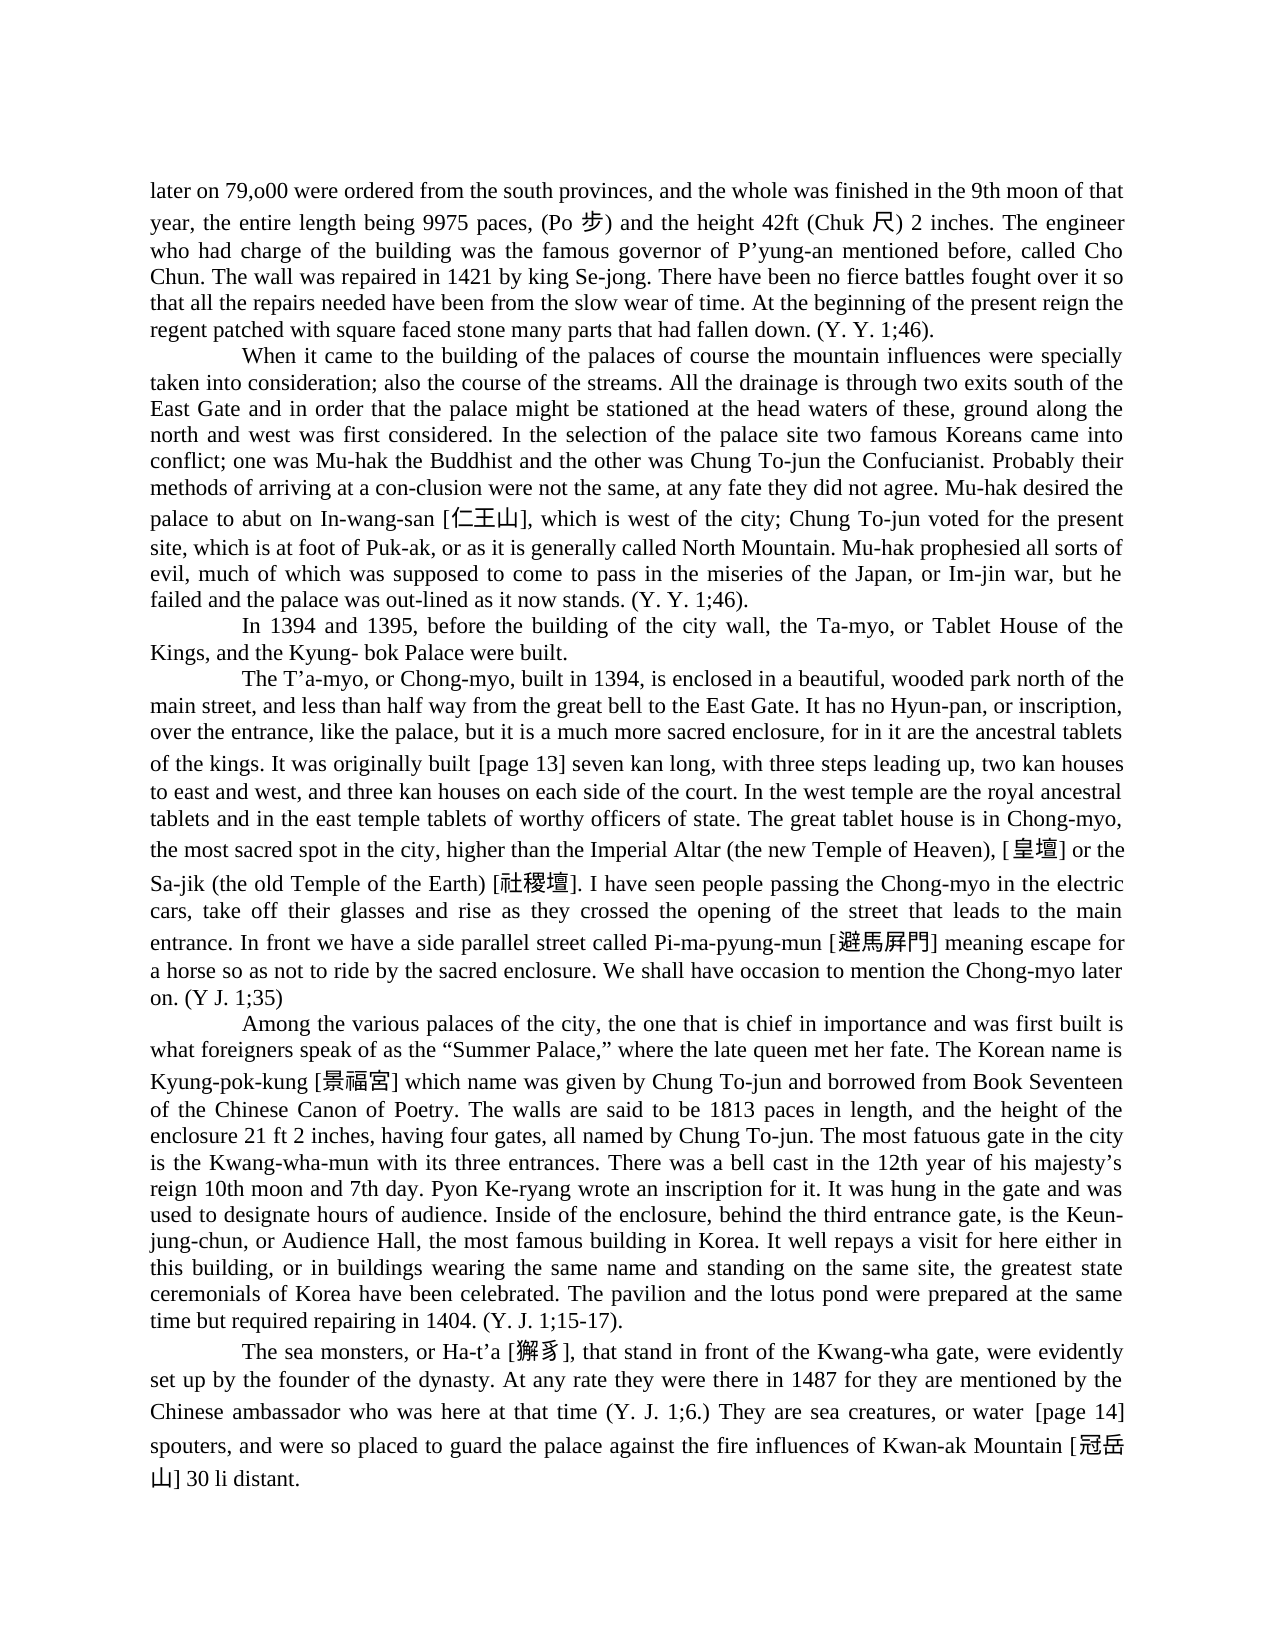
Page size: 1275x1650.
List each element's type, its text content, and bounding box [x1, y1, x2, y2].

text When it came to the building of the palaces of course the mountain influences were specially taken into consideration; also the course of the streams. All the drainage is through two exits south of the East Gate and in order that the palace might be stationed at the head waters of these, ground along the north and west was first considered. In the selection of the palace site two famous Koreans came into conflict; one was Mu-hak the Buddhist and the other was Chung To-jun the Confucianist. Probably their methods of arriving at a con-clusion were not the same, at any fate they did not agree. Mu-hak desired the palace to abut on In-wang-san [仁王山], which is west of the city; Chung To-jun voted for the present site, which is at foot of Puk-ak, or as it is generally called North Mountain. Mu-hak prophesied all sorts of evil, much of which was supposed to come to pass in the miseries of the Japan, or Im-jin war, but he failed and the palace was out-lined as it now stands. (Y. Y. 1;46). [150, 342, 1125, 613]
text The T’a-myo, or Chong-myo, built in 1394, is enclosed in a beautiful, wooded park north of the main street, and less than half way from the great bell to the East Gate. It has no Hyun-pan, or inscription, over the entrance, like the palace, but it is a much more sacred enclosure, for in it are the ancestral tablets of the kings. It was originally built [page 13] seven kan long, with three steps leading up, two kan houses to east and west, and three kan houses on each side of the court. In the west temple are the royal ancestral tablets and in the east temple tablets of worthy officers of state. The great tablet house is in Chong-myo, the most sacred spot in the city, higher than the Imperial Altar (the new Temple of Heaven), [皇壇] or the Sa-jik (the old Temple of the Earth) [社稷壇]. I have seen people passing the Chong-myo in the electric cars, take off their glasses and rise as they crossed the opening of the street that leads to the main entrance. In front we have a side parallel street called Pi-ma-pyung-mun [避馬屛門] meaning escape for a horse so as not to ride by the sacred enclosure. We shall have occasion to mention the Chong-myo later on. (Y J. 1;35) [150, 665, 1125, 1010]
text In 1394 and 1395, before the building of the city wall, the Ta-myo, or Tablet House of the Kings, and the Kyung- bok Palace were built. [150, 613, 1125, 665]
text Among the various palaces of the city, the one that is chief in importance and was first built is what foreigners speak of as the “Summer Palace,” where the late queen met her fate. The Korean name is Kyung-pok-kung [景福宮] which name was given by Chung To-jun and borrowed from Book Seventeen of the Chinese Canon of Poetry. The walls are said to be 1813 paces in length, and the height of the enclosure 21 ft 2 inches, having four gates, all named by Chung To-jun. The most fatuous gate in the city is the Kwang-wha-mun with its three entrances. There was a bell cast in the 12th year of his majesty’s reign 10th moon and 7th day. Pyon Ke-ryang wrote an inscription for it. It was hung in the gate and was used to designate hours of audience. Inside of the enclosure, behind the third entrance gate, is the Keun-jung-chun, or Audience Hall, the most famous building in Korea. It well repays a visit for here either in this building, or in buildings wearing the same name and standing on the same site, the greatest state ceremonials of Korea have been celebrated. The pavilion and the lotus pond were prepared at the same time but required repairing in 1404. (Y. J. 1;15-17). [150, 1010, 1125, 1333]
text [150, 177, 1125, 342]
text The sea monsters, or Ha-t’a [獬豸], that stand in front of the Kwang-wha gate, were evidently set up by the founder of the dynasty. At any rate they were there in 1487 for they are mentioned by the Chinese ambassador who was here at that time (Y. J. 1;6.) They are sea creatures, or water [page 14] spouters, and were so placed to guard the palace against the fire influences of Kwan-ak Mountain [冠岳山] 30 li distant. [150, 1333, 1125, 1493]
